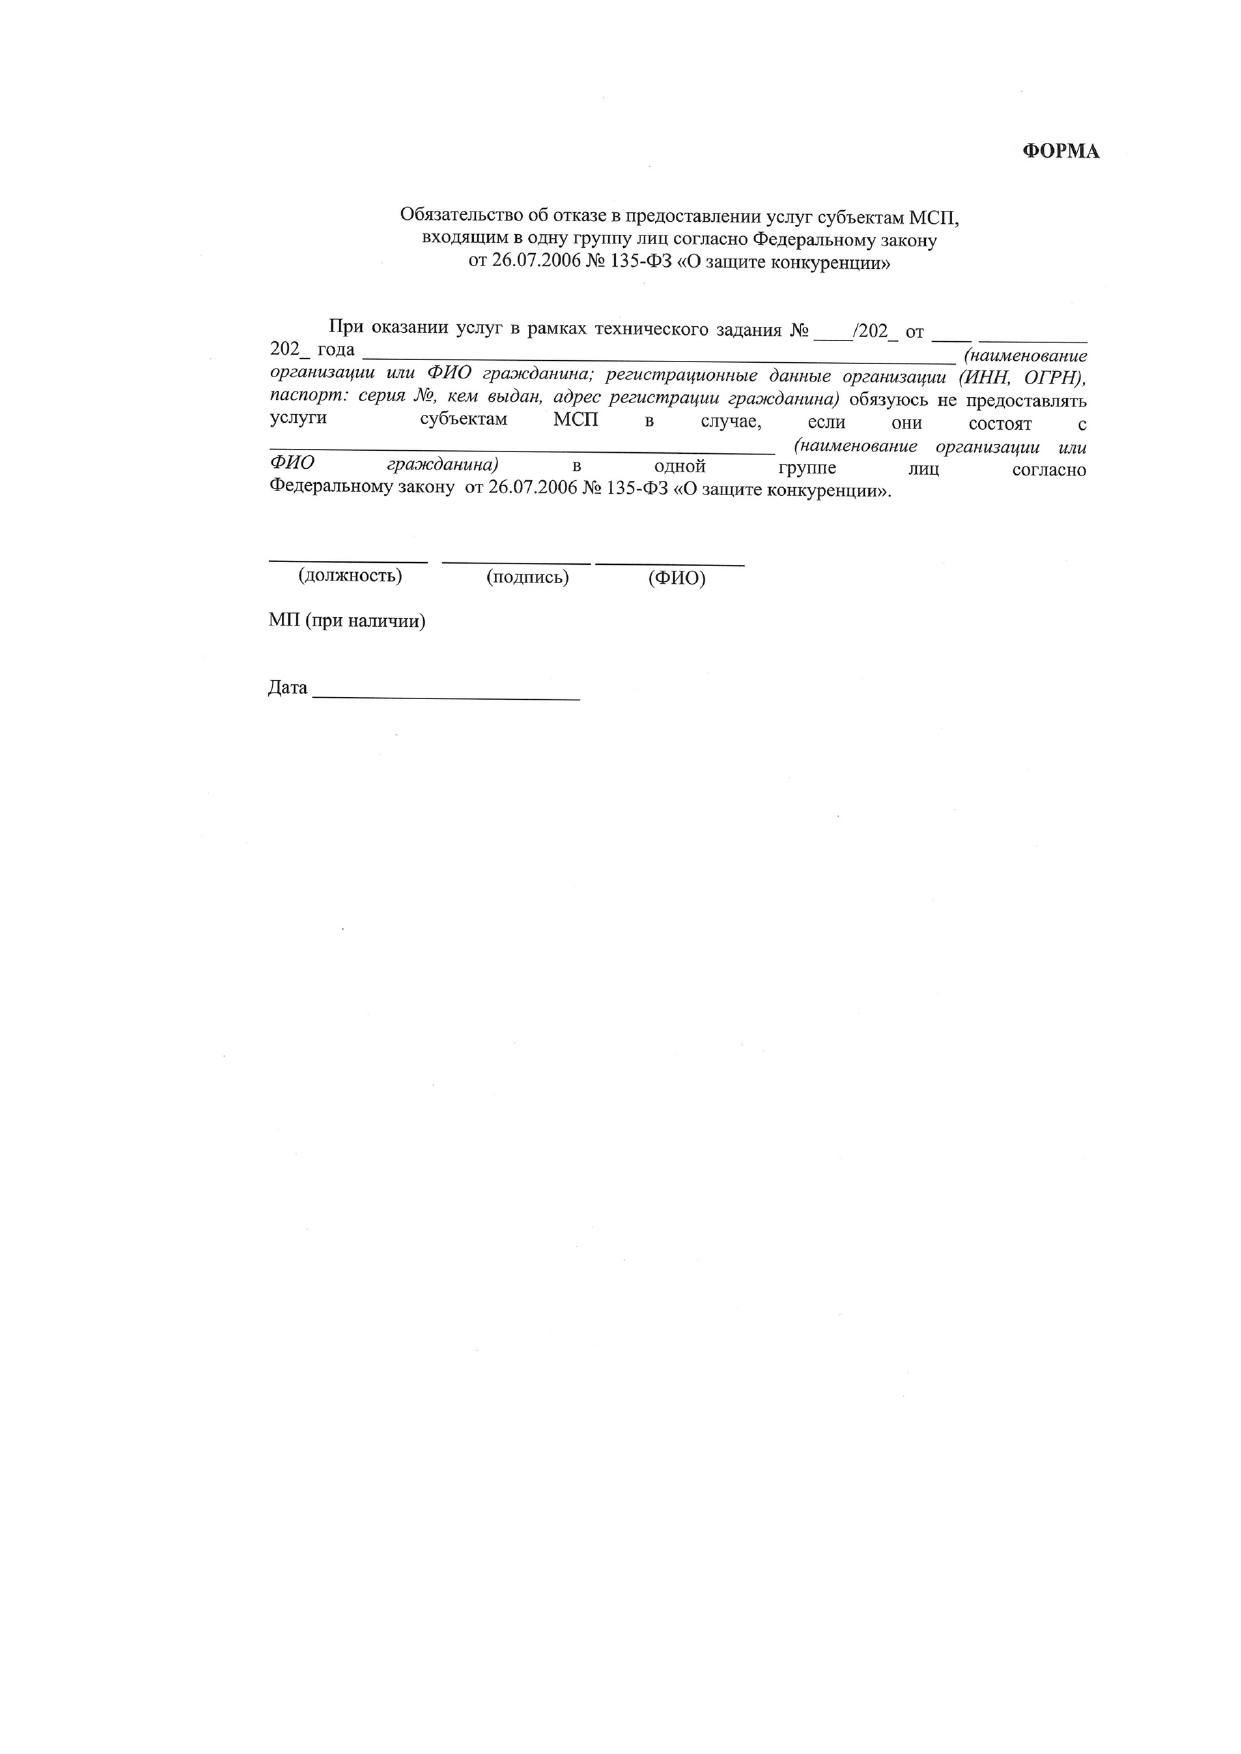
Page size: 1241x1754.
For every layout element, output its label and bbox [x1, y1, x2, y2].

picture [177, 53, 1152, 1434]
